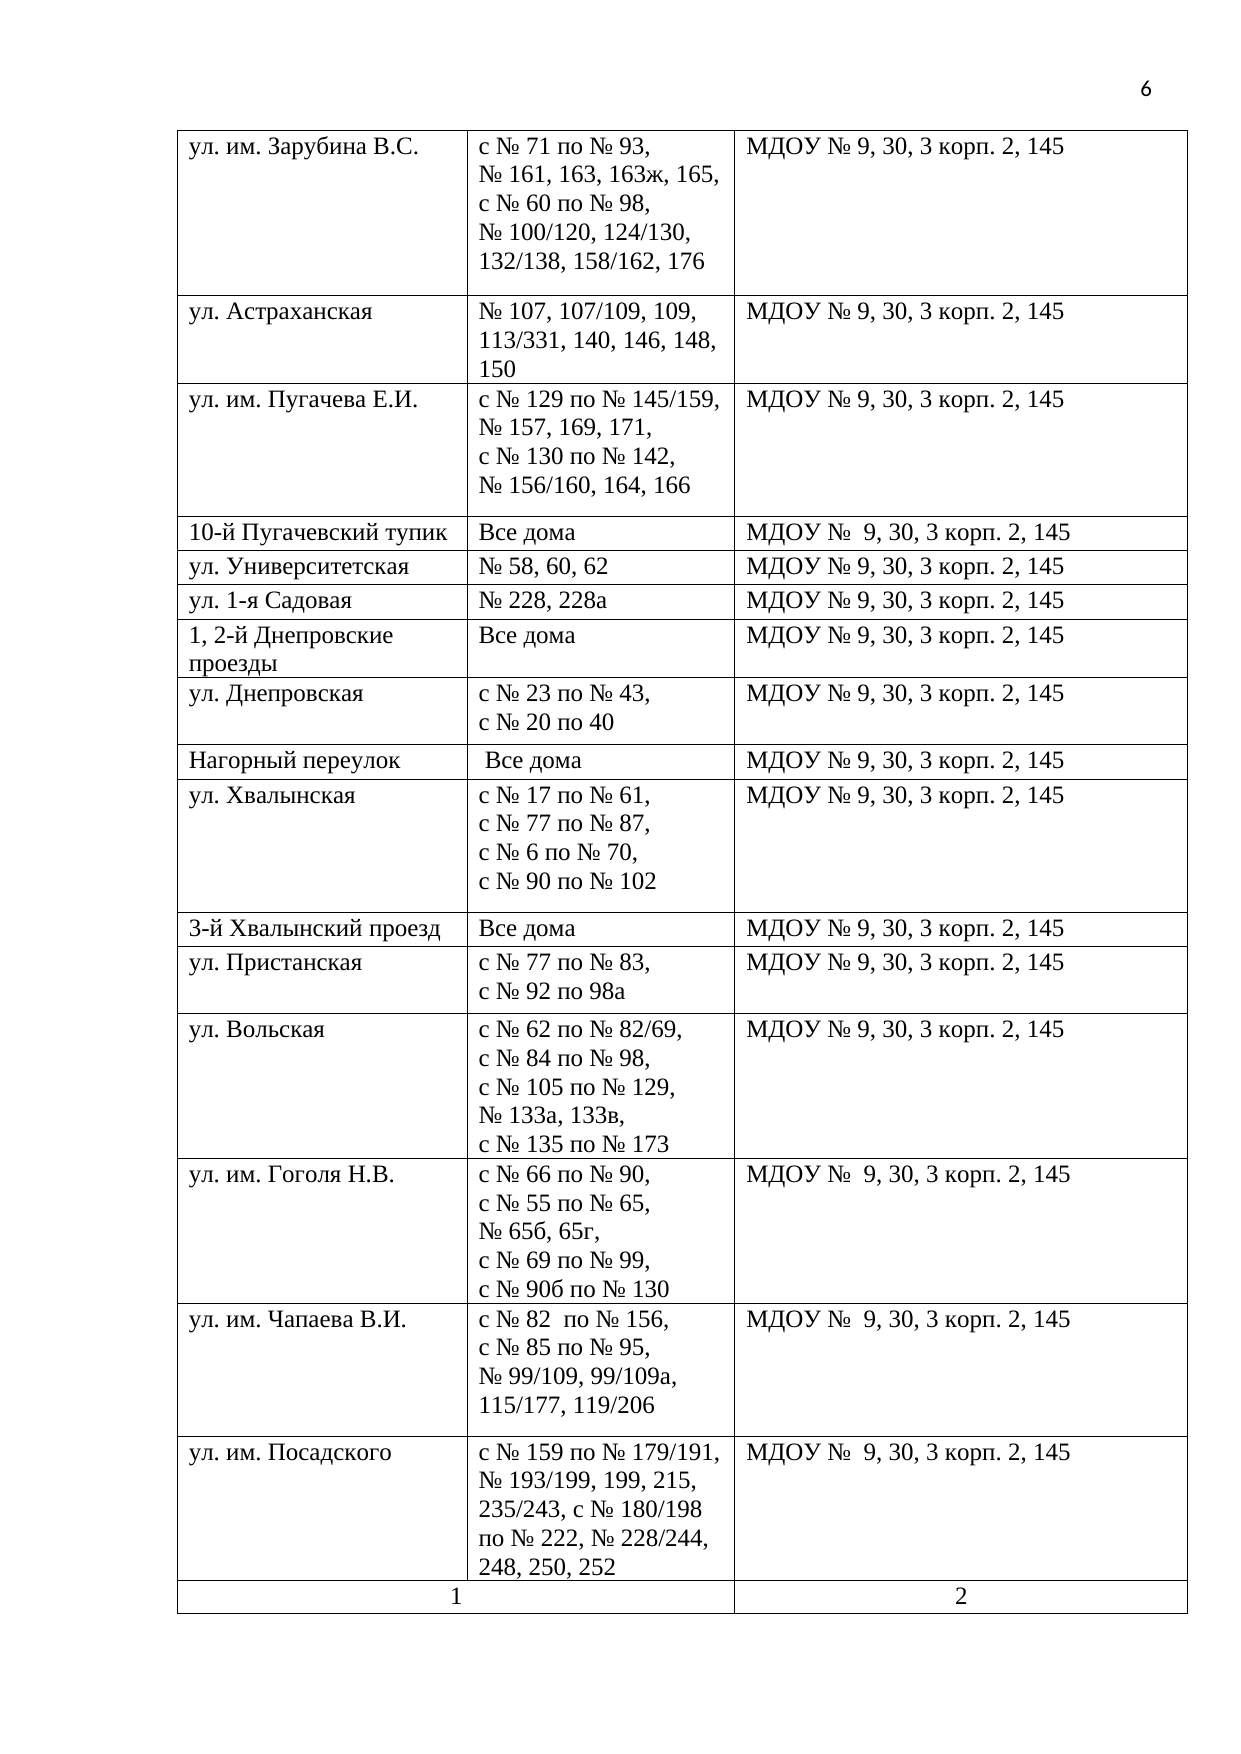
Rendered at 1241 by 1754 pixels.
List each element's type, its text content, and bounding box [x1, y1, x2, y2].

table_cell МДОУ № 9, 30, 3 корп. 2, 145 [735, 131, 1187, 295]
table_cell с № 23 по № 43, с № 20 по 40 [468, 678, 734, 744]
table_cell ул. им. Зарубина В.С. [178, 131, 467, 295]
table_cell МДОУ № 9, 30, 3 корп. 2, 145 [735, 947, 1187, 1013]
table_cell № 107, 107/109, 109, 113/331, 140, 146, 148, 150 [468, 296, 734, 383]
table_cell № 228, 228а [468, 585, 734, 619]
table_cell МДОУ № 9, 30, 3 корп. 2, 145 [735, 678, 1187, 744]
table_cell МДОУ № 9, 30, 3 корп. 2, 145 [735, 620, 1187, 677]
table_cell ул. Университетская [178, 551, 467, 584]
table_cell МДОУ № 9, 30, 3 корп. 2, 145 [735, 1014, 1187, 1158]
table_cell МДОУ № 9, 30, 3 корп. 2, 145 [735, 384, 1187, 516]
table_cell 2 [735, 1581, 1187, 1613]
table_cell Все дома [468, 517, 734, 550]
table_cell с № 66 по № 90, с № 55 по № 65, № 65б, 65г, с № 69 по № 99, с № 90б по № 130 [468, 1159, 734, 1303]
table_cell МДОУ № 9, 30, 3 корп. 2, 145 [735, 1304, 1187, 1436]
table_cell Нагорный переулок [178, 745, 467, 779]
table_cell с № 77 по № 83, с № 92 по 98а [468, 947, 734, 1013]
table_cell с № 17 по № 61, с № 77 по № 87, с № 6 по № 70, с № 90 по № 102 [468, 780, 734, 912]
table_cell МДОУ № 9, 30, 3 корп. 2, 145 [735, 585, 1187, 619]
table_cell ул. Астраханская [178, 296, 467, 383]
table_cell МДОУ № 9, 30, 3 корп. 2, 145 [735, 296, 1187, 383]
table_cell МДОУ № 9, 30, 3 корп. 2, 145 [735, 1437, 1187, 1580]
table_cell Все дома [468, 745, 734, 779]
table_cell ул. им. Пугачева Е.И. [178, 384, 467, 516]
table_cell 3-й Хвалынский проезд [178, 913, 467, 946]
table_cell ул. Вольская [178, 1014, 467, 1158]
table_cell 10-й Пугачевский тупик [178, 517, 467, 550]
table_cell 1, 2-й Днепровские проезды [178, 620, 467, 677]
table_cell № 58, 60, 62 [468, 551, 734, 584]
table_cell МДОУ № 9, 30, 3 корп. 2, 145 [735, 913, 1187, 946]
table_cell с № 71 по № 93, № 161, 163, 163ж, 165, с № 60 по № 98, № 100/120, 124/130, 132/138, 158/162, 176 [468, 131, 734, 295]
table_cell с № 62 по № 82/69, с № 84 по № 98, с № 105 по № 129, № 133а, 133в, с № 135 по № 173 [468, 1014, 734, 1158]
table_cell ул. Хвалынская [178, 780, 467, 912]
table_cell Все дома [468, 620, 734, 677]
table_cell МДОУ № 9, 30, 3 корп. 2, 145 [735, 780, 1187, 912]
table_cell МДОУ № 9, 30, 3 корп. 2, 145 [735, 517, 1187, 550]
table_cell МДОУ № 9, 30, 3 корп. 2, 145 [735, 1159, 1187, 1303]
table_cell 1 [178, 1581, 734, 1613]
table_cell МДОУ № 9, 30, 3 корп. 2, 145 [735, 551, 1187, 584]
table_cell ул. Пристанская [178, 947, 467, 1013]
table_cell ул. им. Чапаева В.И. [178, 1304, 467, 1436]
table_cell ул. 1-я Садовая [178, 585, 467, 619]
table_cell Все дома [468, 913, 734, 946]
table_cell с № 82 по № 156, с № 85 по № 95, № 99/109, 99/109а, 115/177, 119/206 [468, 1304, 734, 1436]
table_cell ул. им. Посадского [178, 1437, 467, 1580]
table_cell МДОУ № 9, 30, 3 корп. 2, 145 [735, 745, 1187, 779]
table_cell ул. им. Гоголя Н.В. [178, 1159, 467, 1303]
table_cell ул. Днепровская [178, 678, 467, 744]
table_cell с № 129 по № 145/159, № 157, 169, 171, с № 130 по № 142, № 156/160, 164, 166 [468, 384, 734, 516]
table_cell с № 159 по № 179/191, № 193/199, 199, 215, 235/243, с № 180/198 по № 222, № 228/244, 248, 250, 252 [468, 1437, 734, 1580]
